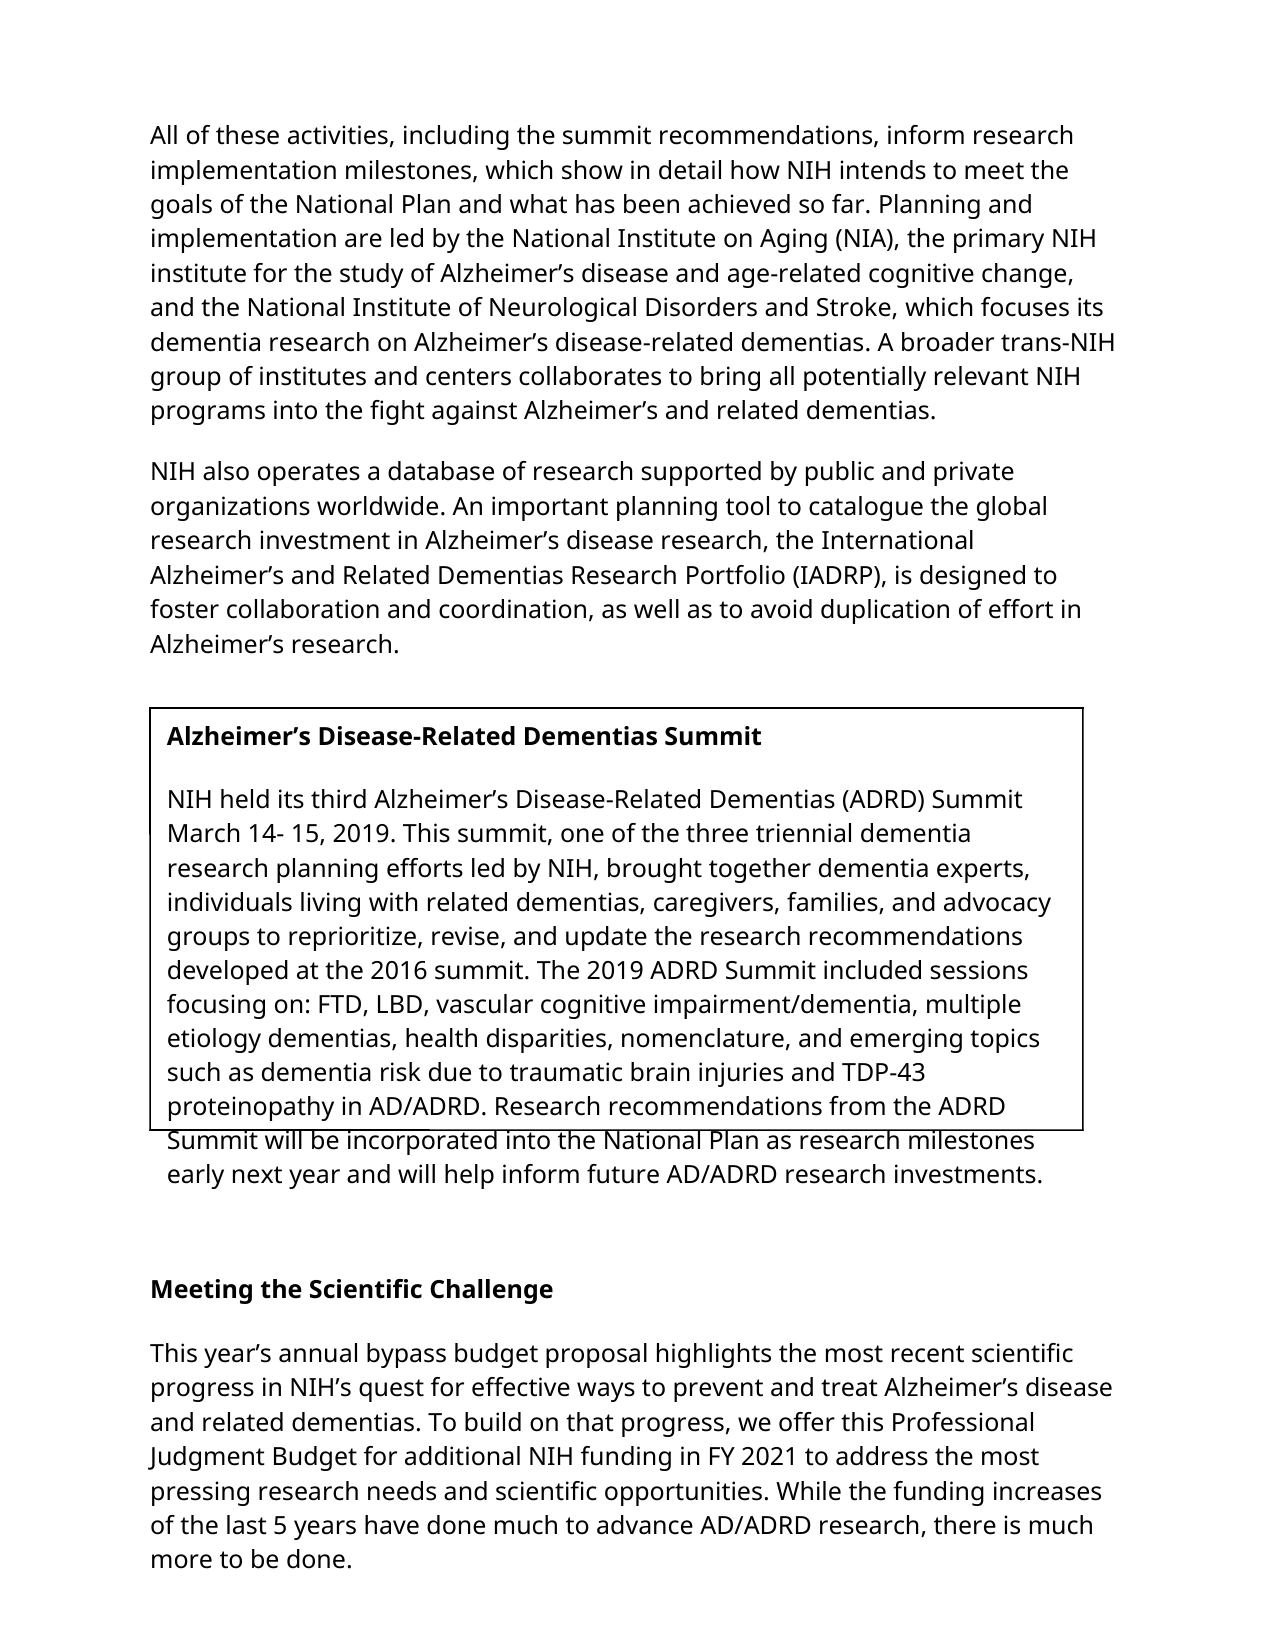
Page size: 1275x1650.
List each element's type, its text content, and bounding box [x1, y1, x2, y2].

text NIH also operates a database of research supported by public and private organizations worldwide. An important planning tool to catalogue the global research investment in Alzheimer’s disease research, the International Alzheimer’s and Related Dementias Research Portfolio (IADRP), is designed to foster collaboration and coordination, as well as to avoid duplication of effort in Alzheimer’s research. [150, 453, 1092, 661]
text This year’s annual bypass budget proposal highlights the most recent scientific progress in NIH’s quest for effective ways to prevent and treat Alzheimer’s disease and related dementias. To build on that progress, we offer this Professional Judgment Budget for additional NIH funding in FY 2021 to address the most pressing research needs and scientific opportunities. While the funding increases of the last 5 years have done much to advance AD/ADRD research, there is much more to be done. [150, 1336, 1123, 1576]
text All of these activities, including the summit recommendations, inform research implementation milestones, which show in detail how NIH intends to meet the goals of the National Plan and what has been achieved so far. Planning and implementation are led by the National Institute on Aging (NIA), the primary NIH institute for the study of Alzheimer’s disease and age-related cognitive change, and the National Institute of Neurological Disorders and Stroke, which focuses its dementia research on Alzheimer’s disease-related dementias. A broader trans-NIH group of institutes and centers collaborates to bring all potentially relevant NIH programs into the fight against Alzheimer’s and related dementias. [150, 118, 1121, 427]
text NIH held its third Alzheimer’s Disease-Related Dementias (ADRD) Summit March 14- 15, 2019. This summit, one of the three triennial dementia research planning efforts led by NIH, brought together dementia experts, individuals living with related dementias, caregivers, families, and advocacy groups to reprioritize, revise, and update the research recommendations developed at the 2016 summit. The 2019 ADRD Summit included sessions focusing on: FTD, LBD, vascular cognitive impairment/dementia, multiple etiology dementias, health disparities, nomenclature, and emerging topics such as dementia risk due to traumatic brain injuries and TDP-43 proteinopathy in AD/ADRD. Research recommendations from the ADRD Summit will be incorporated into the National Plan as research milestones early next year and will help inform future AD/ADRD research investments. [167, 782, 1064, 1191]
text Alzheimer’s Disease-Related Dementias Summit [167, 718, 1125, 752]
text Meeting the Scientific Challenge [150, 1272, 1125, 1306]
